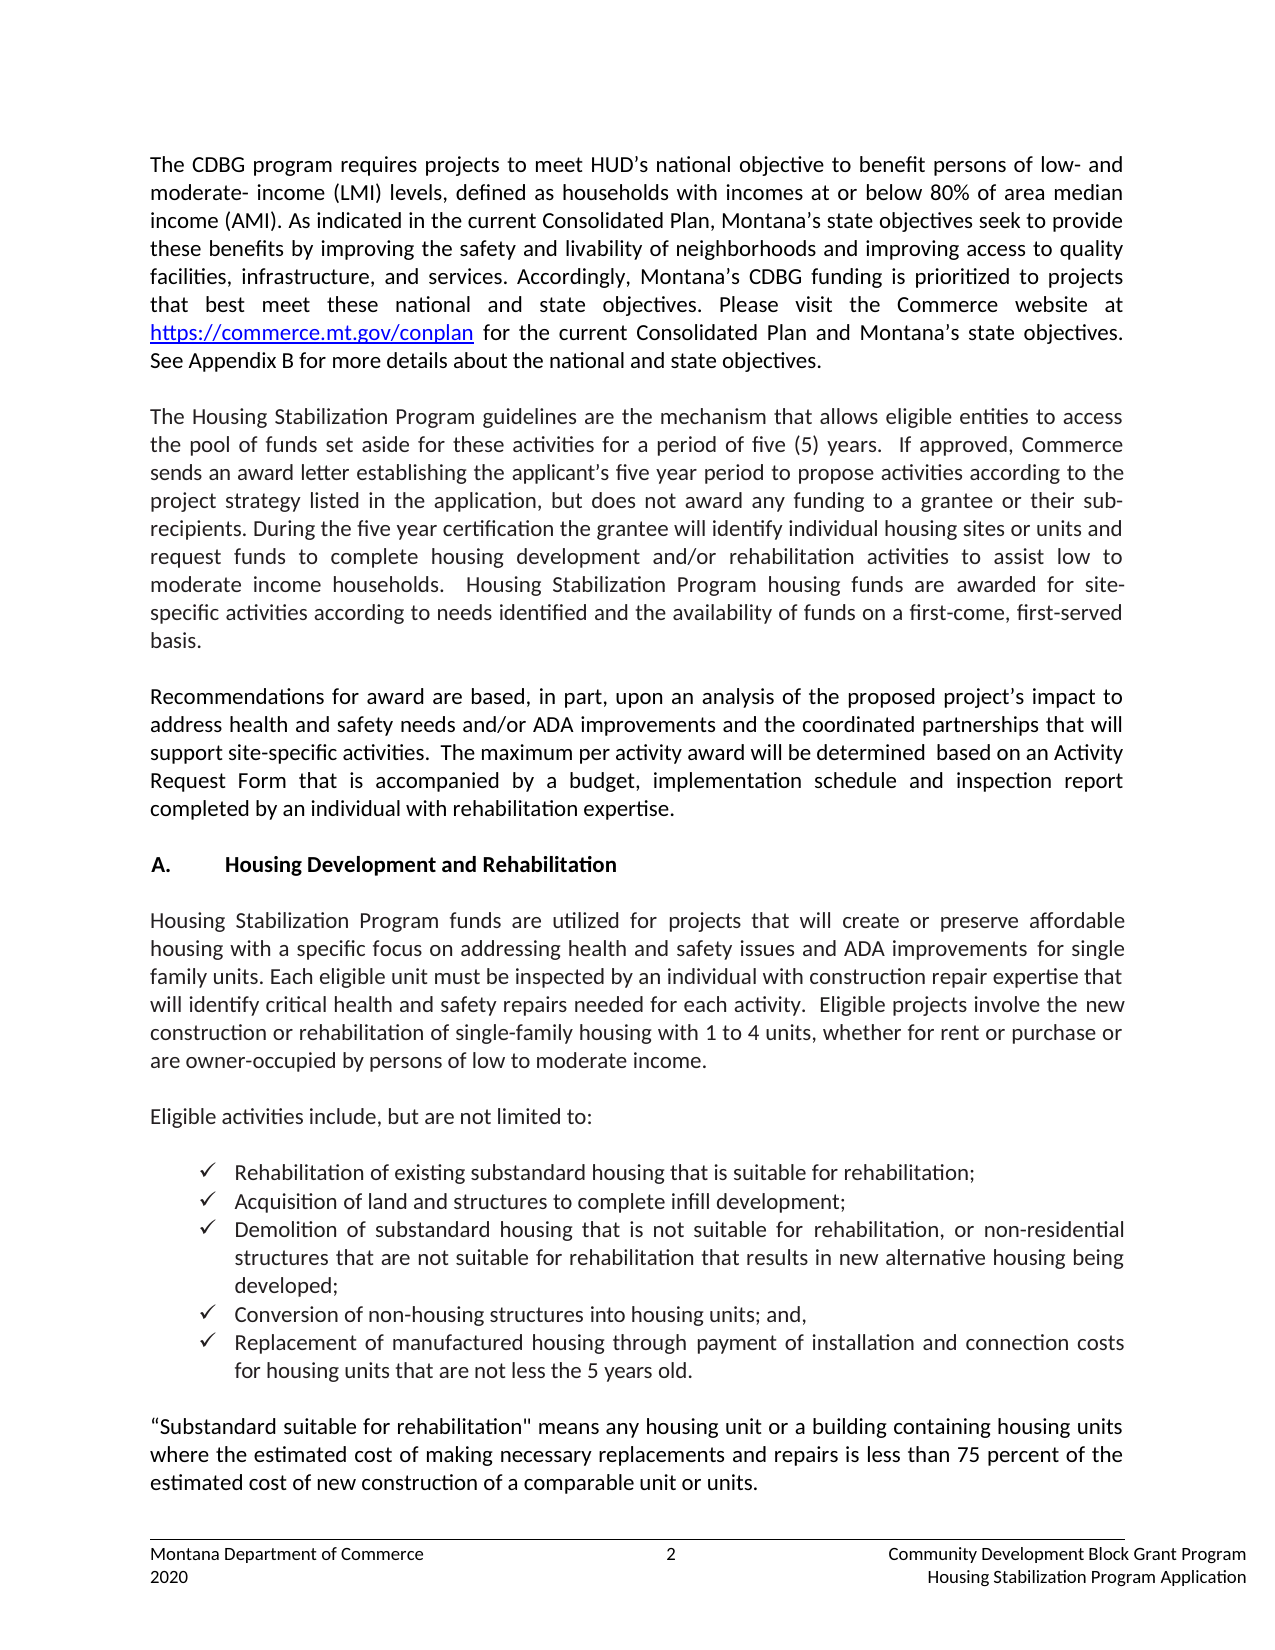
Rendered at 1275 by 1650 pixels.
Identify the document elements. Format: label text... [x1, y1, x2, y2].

text Recommendations for award are based, in part, upon an analysis of the proposed project’s impact to address health and safety needs and/or ADA improvements and the coordinated partnerships that will support site-specific activities. The maximum per activity award will be determined based on an Activity Request Form that is accompanied by a budget, implementation schedule and inspection report completed by an individual with rehabilitation expertise. [150, 682, 1125, 822]
text “Substandard suitable for rehabilitation" means any housing unit or a building containing housing units where the estimated cost of making necessary replacements and repairs is less than 75 percent of the estimated cost of new construction of a comparable unit or units. [150, 1412, 1125, 1496]
text The Housing Stabilization Program guidelines are the mechanism that allows eligible entities to access the pool of funds set aside for these activities for a period of five (5) years. If approved, Commerce sends an award letter establishing the applicant’s five year period to propose activities according to the project strategy listed in the application, but does not award any funding to a grantee or their sub-recipients. During the five year certification the grantee will identify individual housing sites or units and request funds to complete housing development and/or rehabilitation activities to assist low to moderate income households. Housing Stabilization Program housing funds are awarded for site-specific activities according to needs identified and the availability of funds on a first-come, first-served basis. [150, 402, 1125, 654]
text Housing Stabilization Program funds are utilized for projects that will create or preserve affordable housing with a specific focus on addressing health and safety issues and ADA improvements for single family units. Each eligible unit must be inspected by an individual with construction repair expertise that will identify critical health and safety repairs needed for each activity. Eligible projects involve the new construction or rehabilitation of single-family housing with 1 to 4 units, whether for rent or purchase or are owner-occupied by persons of low to moderate income. [150, 906, 1125, 1074]
text The CDBG program requires projects to meet HUD’s national objective to benefit persons of low- and moderate- income (LMI) levels, defined as households with incomes at or below 80% of area median income (AMI). As indicated in the current Consolidated Plan, Montana’s state objectives seek to provide these benefits by improving the safety and livability of neighborhoods and improving access to quality facilities, infrastructure, and services. Accordingly, Montana’s CDBG funding is prioritized to projects that best meet these national and state objectives. Please visit the Commerce website at https://commerce.mt.gov/conplan for the current Consolidated Plan and Montana’s state objectives. See Appendix B for more details about the national and state objectives. [150, 150, 1125, 374]
subtitle Housing Development and Rehabilitation [151, 850, 1125, 878]
text Eligible activities include, but are not limited to: [150, 1102, 1125, 1130]
list Replacement of manufactured housing through payment of installation and connection costs for housing units that are not less the 5 years old. [198, 1328, 1125, 1384]
list Demolition of substandard housing that is not suitable for rehabilitation, or non-residential structures that are not suitable for rehabilitation that results in new alternative housing being developed; [198, 1216, 1125, 1299]
list Acquisition of land and structures to complete infill development; [198, 1186, 1125, 1216]
list Conversion of non-housing structures into housing units; and, [198, 1300, 1125, 1328]
list Rehabilitation of existing substandard housing that is suitable for rehabilitation; [198, 1158, 1125, 1186]
